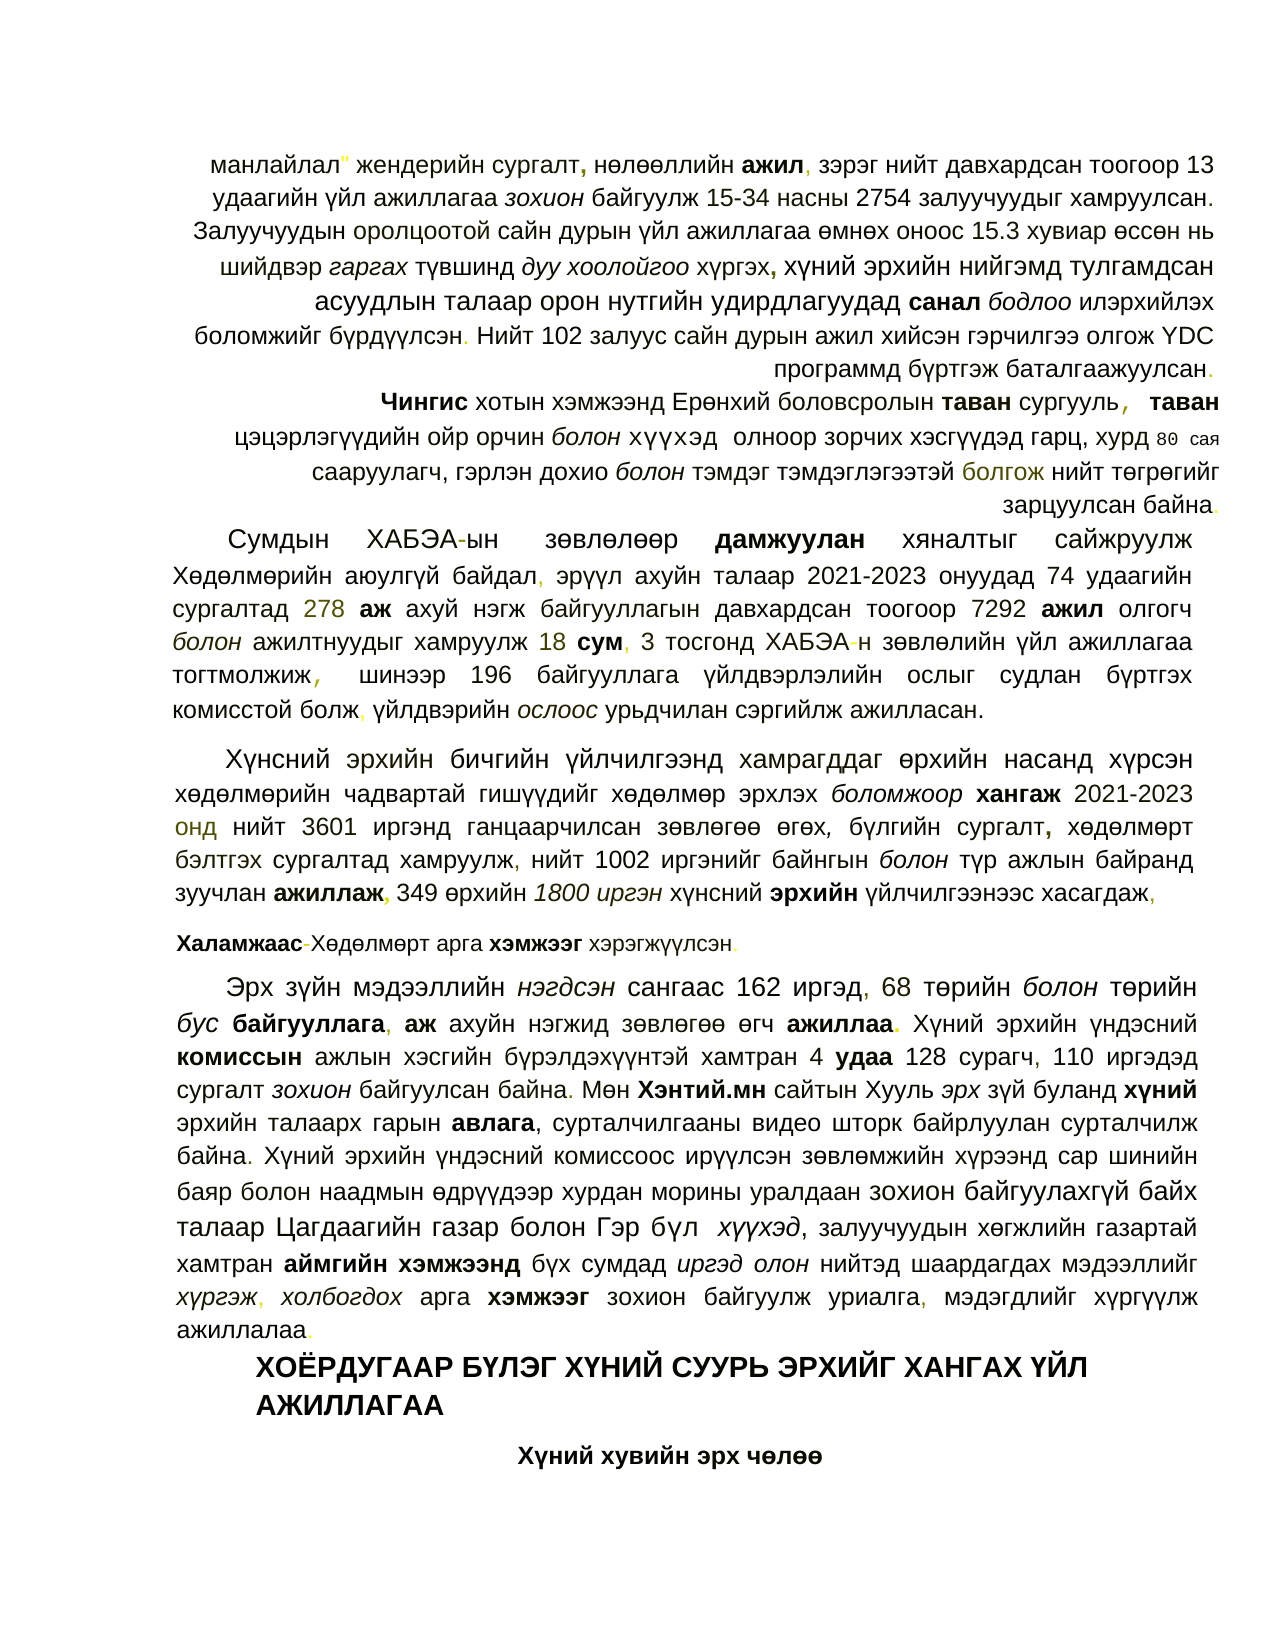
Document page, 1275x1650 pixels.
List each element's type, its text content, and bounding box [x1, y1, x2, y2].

text Халамжаас-Хөдөлмөрт арга хэмжээг хэрэгжүүлсэн. [176, 930, 818, 956]
text Чингис хотын хэмжээнд Ерөнхий боловсролын таван сургууль, таван цэцэрлэгүүдийн ойр орчин болон хүүхэд олноор зорчих хэсгүүдэд гарц, хурд 80 сая сааруулагч, гэрлэн дохио болон тэмдэг тэмдэглэгээтэй болгож нийт төгрөгийг зарцуулсан байна. [202, 387, 1219, 519]
text Сумдын ХАБЭА-ын зөвлөлөөр дамжуулан хяналтыг сайжруулж Хөдөлмөрийн аюулгүй байдал, эрүүл ахуйн талаар 2021-2023 онуудад 74 удаагийн сургалтад 278 аж ахуй нэгж байгууллагын давхардсан тоогоор 7292 ажил олгогч болон ажилтнуудыг хамруулж 18 сум, 3 тосгонд ХАБЭА-н зөвлөлийн үйл ажиллагаа тогтмолжиж, шинээр 196 байгууллага үйлдвэрлэлийн ослыг судлан бүртгэх комисстой болж, үйлдвэрийн ослоос урьдчилан сэргийлж ажилласан. [172, 523, 1192, 724]
text Хүнсний эрхийн бичгийн үйлчилгээнд хамрагддаг өрхийн насанд хүрсэн хөдөлмөрийн чадвартай гишүүдийг хөдөлмөр эрхлэх боломжоор хангаж 2021-2023 онд нийт 3601 иргэнд ганцаарчилсан зөвлөгөө өгөх, бүлгийн сургалт, хөдөлмөрт бэлтгэх сургалтад хамруулж, нийт 1002 иргэнийг байнгын болон түр ажлын байранд зуучлан ажиллаж, 349 өрхийн 1800 иргэн хүнсний эрхийн үйлчилгээнээс хасагдаж, [174, 743, 1193, 907]
text ХОЁРДУГААР БҮЛЭГ ХҮНИЙ СУУРЬ ЭРХИЙГ ХАНГАХ ҮЙЛ АЖИЛЛАГАА [255, 1349, 1181, 1422]
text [188, 150, 1214, 383]
text Хүний хувийн эрх чөлөө [517, 1441, 863, 1470]
text Эрх зүйн мэдээллийн нэгдсэн сангаас 162 иргэд, 68 төрийн болон төрийн бус байгууллага, аж ахуйн нэгжид зөвлөгөө өгч ажиллаа. Хүний эрхийн үндэсний комиссын ажлын хэсгийн бүрэлдэхүүнтэй хамтран 4 удаа 128 сурагч, 110 иргэдэд сургалт зохион байгуулсан байна. Мөн Хэнтий.мн сайтын Хууль эрх зүй буланд хүний эрхийн талаарх гарын авлага, сурталчилгааны видео шторк байрлуулан сурталчилж байна. Хүний эрхийн үндэсний комиссоос ирүүлсэн зөвлөмжийн хүрээнд сар шинийн баяр болон наадмын өдрүүдээр хурдан морины уралдаан зохион байгуулахгүй байх талаар Цагдаагийн газар болон Гэр бүл хүүхэд, залуучуудын хөгжлийн газартай хамтран аймгийн хэмжээнд бүх сумдад иргэд олон нийтэд шаардагдах мэдээллийг хүргэж, холбогдох арга хэмжээг зохион байгуулж уриалга, мэдэгдлийг хүргүүлж ажиллалаа. [176, 971, 1198, 1343]
